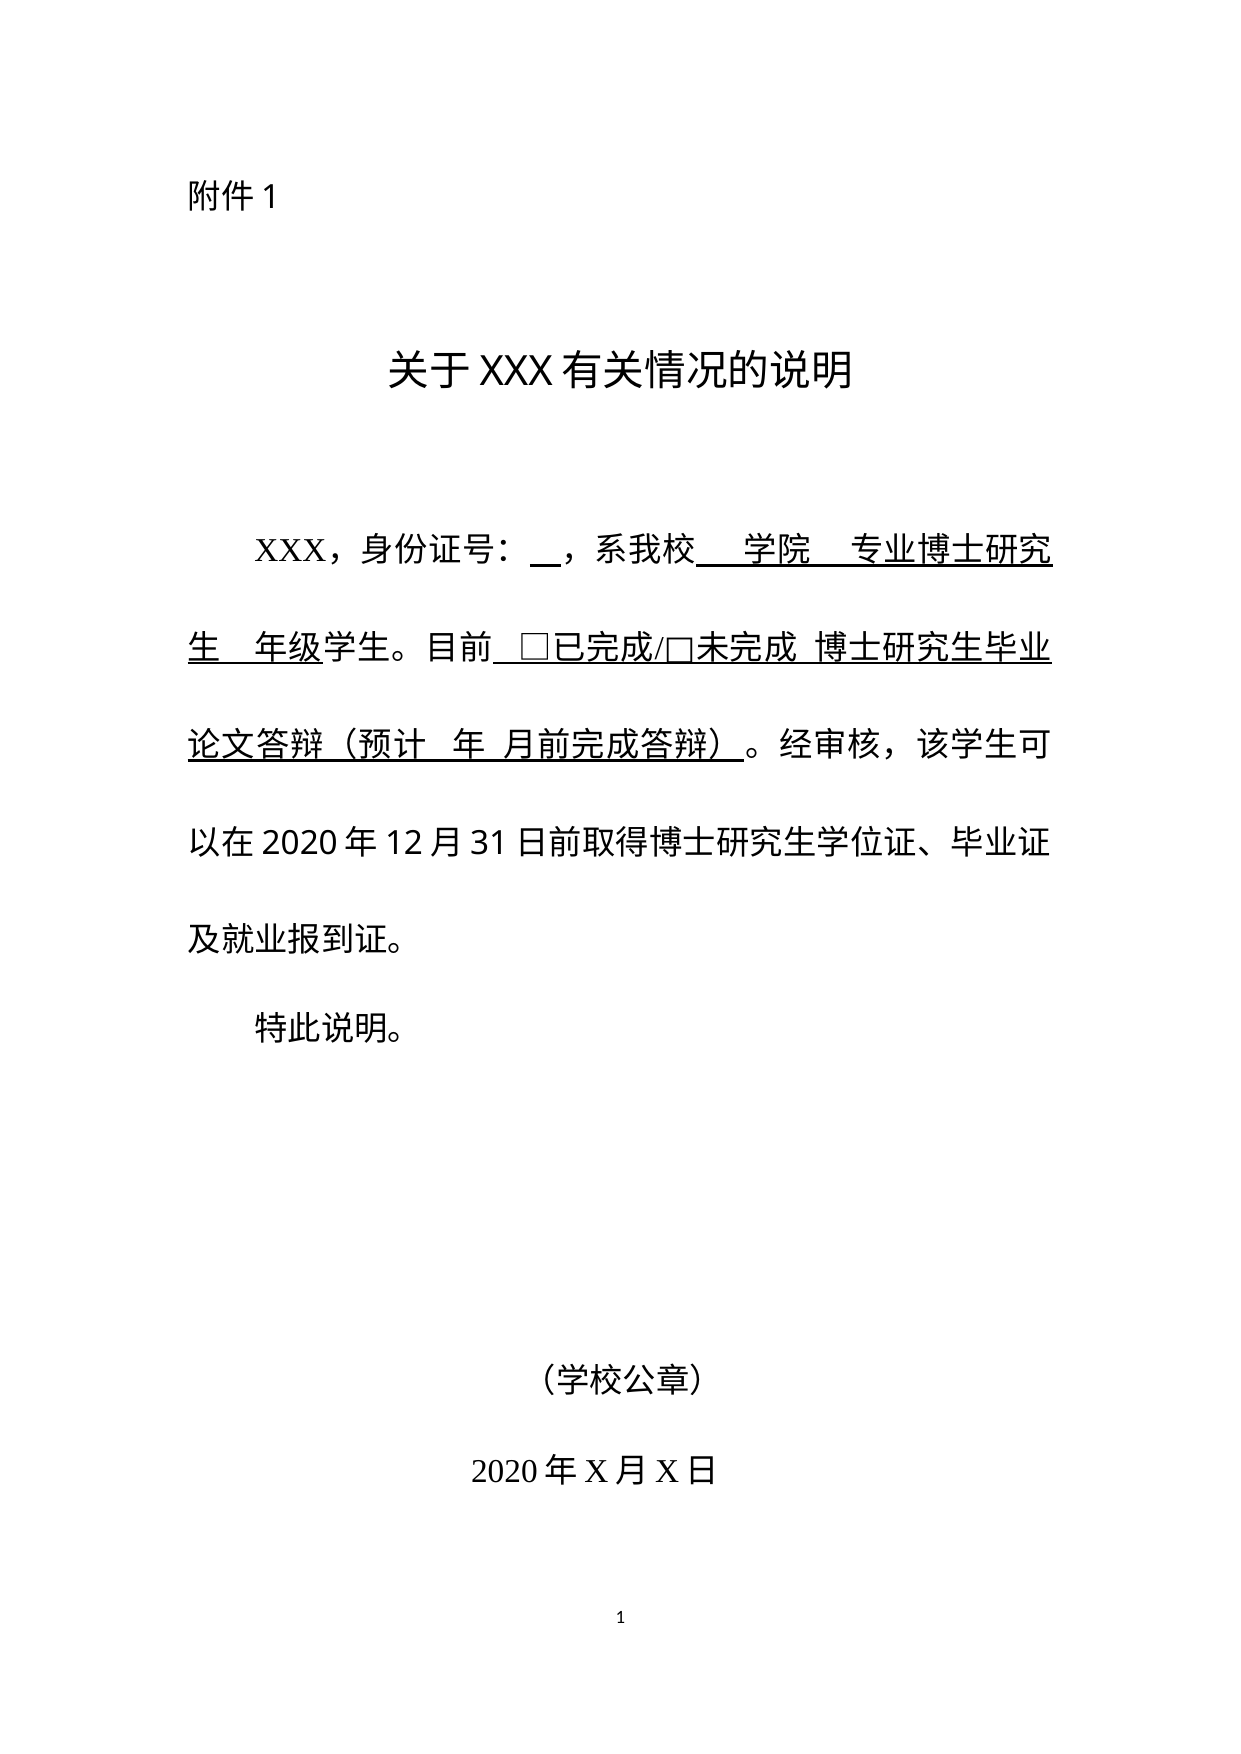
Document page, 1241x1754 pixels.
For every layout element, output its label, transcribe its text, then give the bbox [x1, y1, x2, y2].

list 2020年X月X日 [187, 1435, 1053, 1500]
list （学校公章） [187, 1346, 1053, 1411]
list 关于XXX有关情况的说明 [187, 335, 1053, 400]
list XXX，身份证号： ，系我校 学院 专业博士研究生 年级学生。目前 □已完成/□未完成 博士研究生毕业论文答辩（预计 年 月前完成答辩）。经审核，该学生可以在2020年12月31日前取得博士研究生学位证、毕业证及就业报到证。 [187, 515, 1053, 970]
list 附件1 [187, 162, 1053, 227]
list 特此说明。 [187, 994, 1053, 1059]
